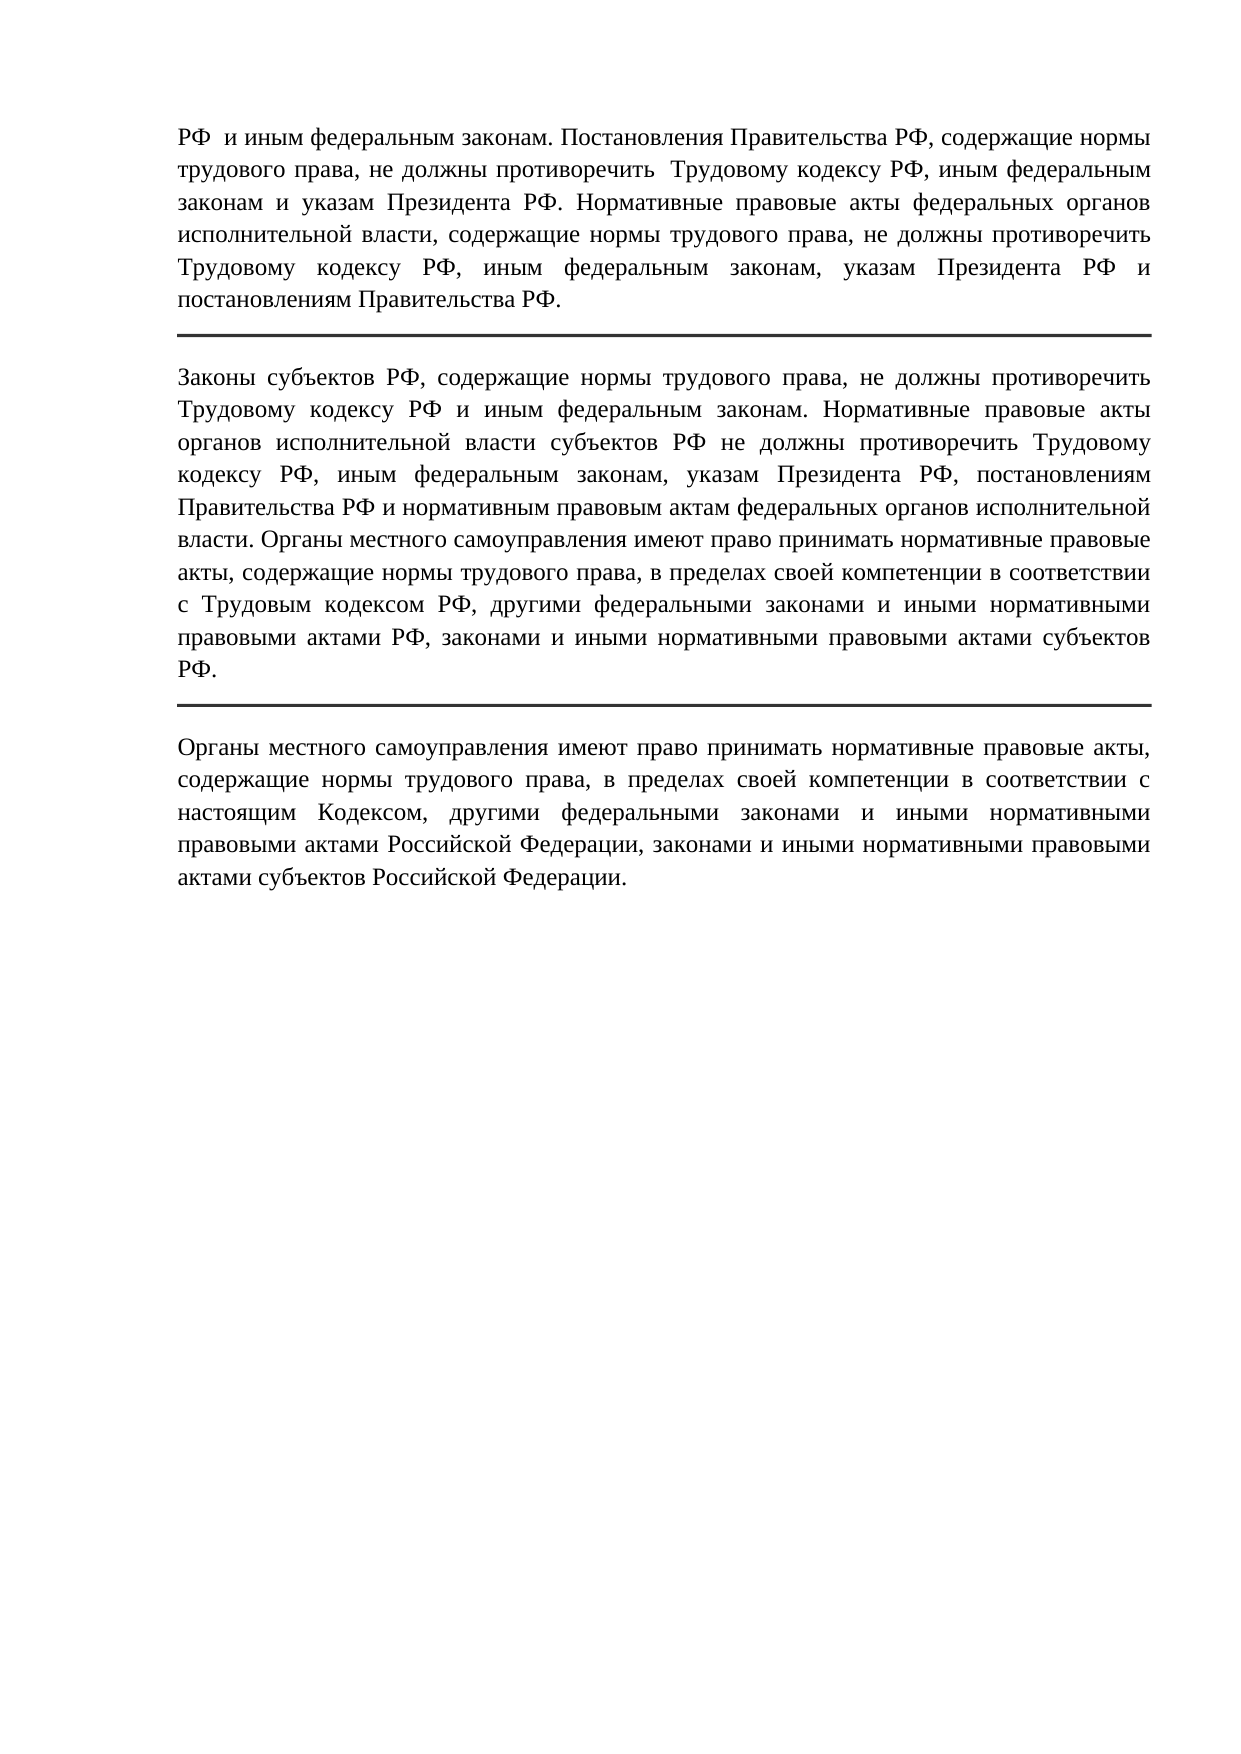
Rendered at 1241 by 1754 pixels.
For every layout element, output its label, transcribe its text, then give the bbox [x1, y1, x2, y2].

text Органы местного самоуправления имеют право принимать нормативные правовые акты, содержащие нормы трудового права, в пределах своей компетенции в соответствии с настоящим Кодексом, другими федеральными законами и иными нормативными правовыми актами Российской Федерации, законами и иными нормативными правовыми актами субъектов Российской Федерации. [177, 728, 1152, 890]
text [177, 118, 1152, 313]
text Законы субъектов РФ, содержащие нормы трудового права, не должны противоречить Трудовому кодексу РФ и иным федеральным законам. Нормативные правовые акты органов исполнительной власти субъектов РФ не должны противоречить Трудовому кодексу РФ, иным федеральным законам, указам Президента РФ, постановлениям Правительства РФ и нормативным правовым актам федеральных органов исполнительной власти. Органы местного самоуправления имеют право принимать нормативные правовые акты, содержащие нормы трудового права, в пределах своей компетенции в соответствии с Трудовым кодексом РФ, другими федеральными законами и иными нормативными правовыми актами РФ, законами и иными нормативными правовыми актами субъектов РФ. [177, 358, 1152, 683]
